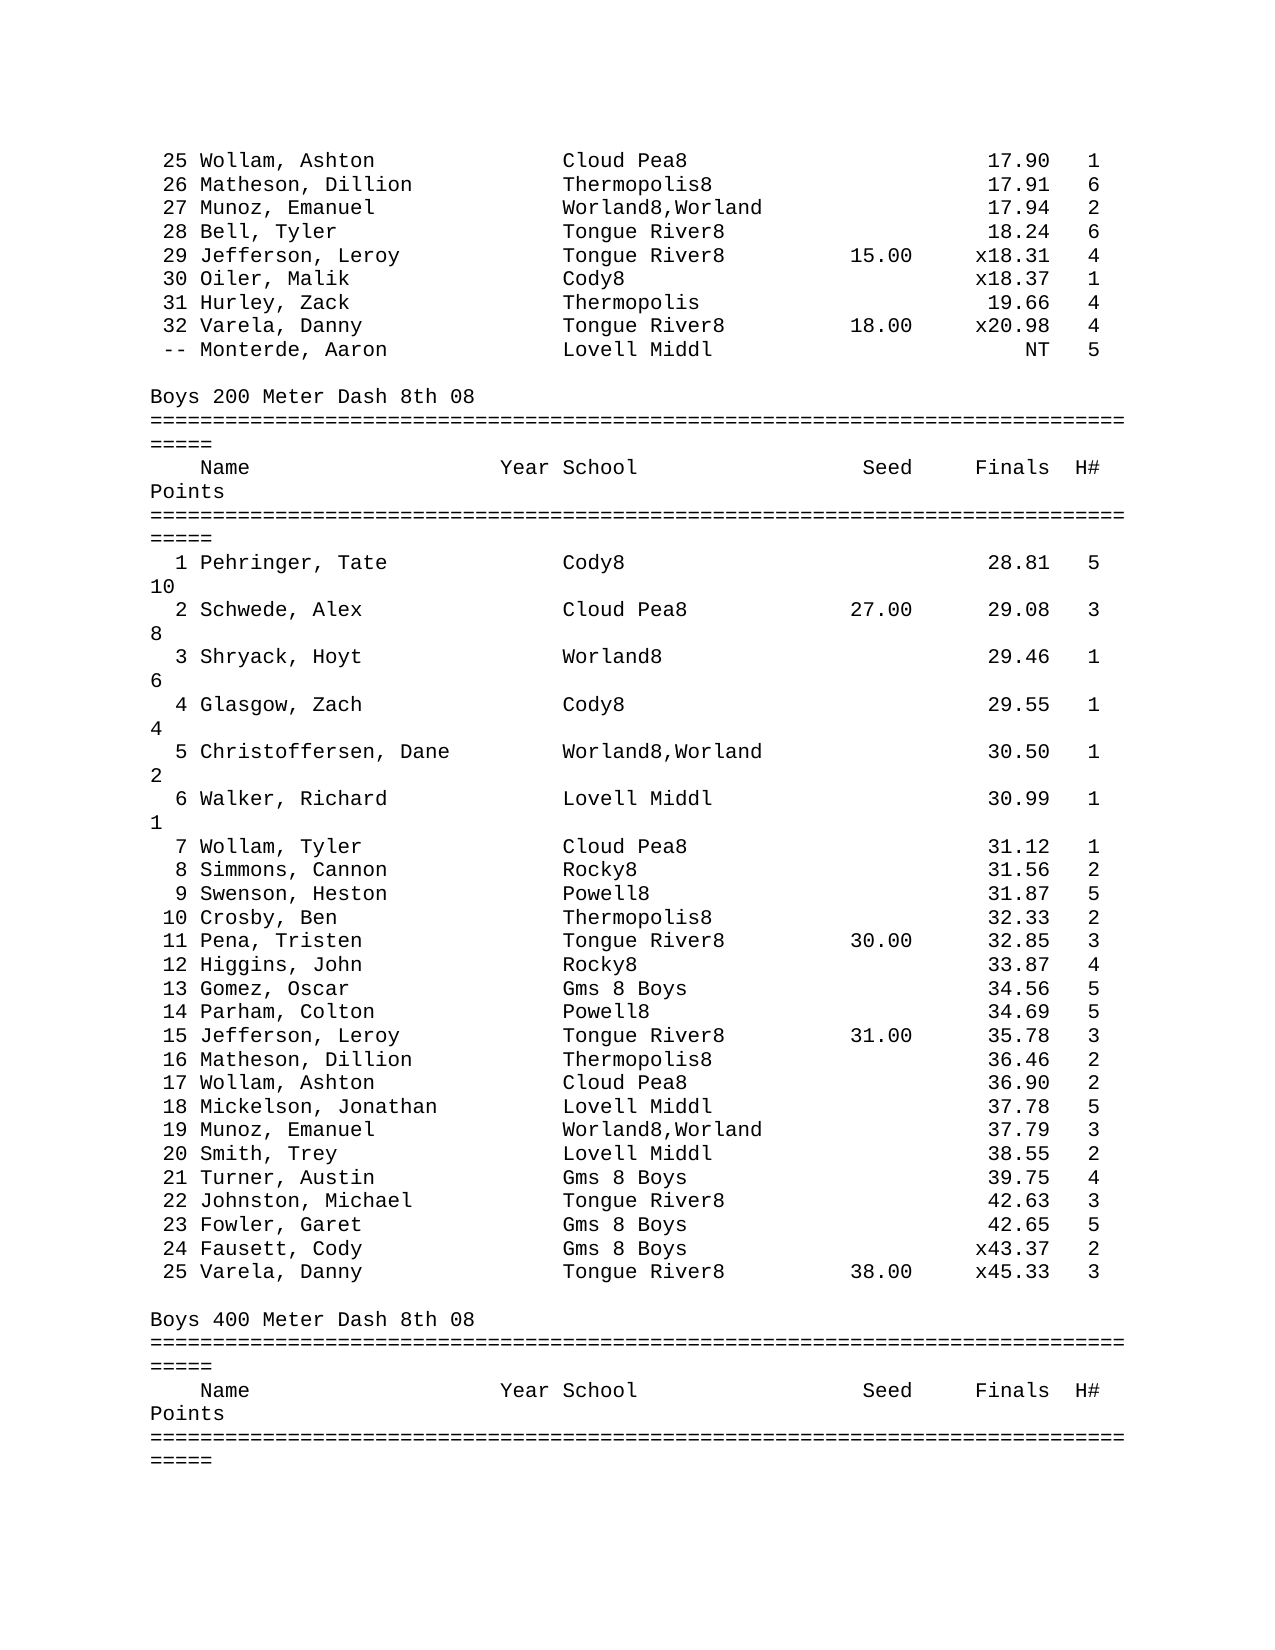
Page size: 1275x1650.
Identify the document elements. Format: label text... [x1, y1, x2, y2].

text Boys 400 Meter Dash 8th 08 [150, 1309, 1125, 1332]
text 6 Walker, Richard Lovell Middl 30.99 1 1 [150, 788, 1125, 836]
text 18 Mickelson, Jonathan Lovell Middl 37.78 5 [150, 1096, 1125, 1119]
text 7 Wollam, Tyler Cloud Pea8 31.12 1 [150, 836, 1125, 859]
text 5 Christoffersen, Dane Worland8,Worland 30.50 1 2 [150, 741, 1125, 788]
text 20 Smith, Trey Lovell Middl 38.55 2 [150, 1143, 1125, 1167]
text 9 Swenson, Heston Powell8 31.87 5 [150, 883, 1125, 907]
text 19 Munoz, Emanuel Worland8,Worland 37.79 3 [150, 1119, 1125, 1143]
text 16 Matheson, Dillion Thermopolis8 36.46 2 [150, 1048, 1125, 1072]
text 22 Johnston, Michael Tongue River8 42.63 3 [150, 1190, 1125, 1214]
text 1 Pehringer, Tate Cody8 28.81 5 10 [150, 552, 1125, 599]
text 15 Jefferson, Leroy Tongue River8 31.00 35.78 3 [150, 1025, 1125, 1048]
text 31 Hurley, Zack Thermopolis 19.66 4 [150, 292, 1125, 316]
text =================================================================================== [150, 505, 1125, 552]
text 17 Wollam, Ashton Cloud Pea8 36.90 2 [150, 1072, 1125, 1096]
text 3 Shryack, Hoyt Worland8 29.46 1 6 [150, 647, 1125, 694]
text 21 Turner, Austin Gms 8 Boys 39.75 4 [150, 1167, 1125, 1190]
text Name Year School Seed Finals H# Points [150, 1379, 1125, 1427]
text 27 Munoz, Emanuel Worland8,Worland 17.94 2 [150, 197, 1125, 221]
text 26 Matheson, Dillion Thermopolis8 17.91 6 [150, 174, 1125, 197]
text Boys 200 Meter Dash 8th 08 [150, 386, 1125, 410]
text 14 Parham, Colton Powell8 34.69 5 [150, 1001, 1125, 1025]
text 2 Schwede, Alex Cloud Pea8 27.00 29.08 3 8 [150, 599, 1125, 647]
text 8 Simmons, Cannon Rocky8 31.56 2 [150, 859, 1125, 883]
text 13 Gomez, Oscar Gms 8 Boys 34.56 5 [150, 978, 1125, 1001]
text Name Year School Seed Finals H# Points [150, 457, 1125, 505]
text 4 Glasgow, Zach Cody8 29.55 1 4 [150, 694, 1125, 741]
text =================================================================================== [150, 1427, 1125, 1474]
text -- Monterde, Aaron Lovell Middl NT 5 [150, 339, 1125, 363]
text =================================================================================== [150, 1332, 1125, 1379]
text 28 Bell, Tyler Tongue River8 18.24 6 [150, 221, 1125, 244]
text 29 Jefferson, Leroy Tongue River8 15.00 x18.31 4 [150, 244, 1125, 268]
text 25 Varela, Danny Tongue River8 38.00 x45.33 3 [150, 1261, 1125, 1285]
text 12 Higgins, John Rocky8 33.87 4 [150, 954, 1125, 978]
text 25 Wollam, Ashton Cloud Pea8 17.90 1 [150, 150, 1125, 174]
text 11 Pena, Tristen Tongue River8 30.00 32.85 3 [150, 930, 1125, 954]
text =================================================================================== [150, 410, 1125, 457]
text 10 Crosby, Ben Thermopolis8 32.33 2 [150, 907, 1125, 930]
text 30 Oiler, Malik Cody8 x18.37 1 [150, 268, 1125, 292]
text 23 Fowler, Garet Gms 8 Boys 42.65 5 [150, 1214, 1125, 1238]
text 24 Fausett, Cody Gms 8 Boys x43.37 2 [150, 1238, 1125, 1261]
text 32 Varela, Danny Tongue River8 18.00 x20.98 4 [150, 316, 1125, 339]
